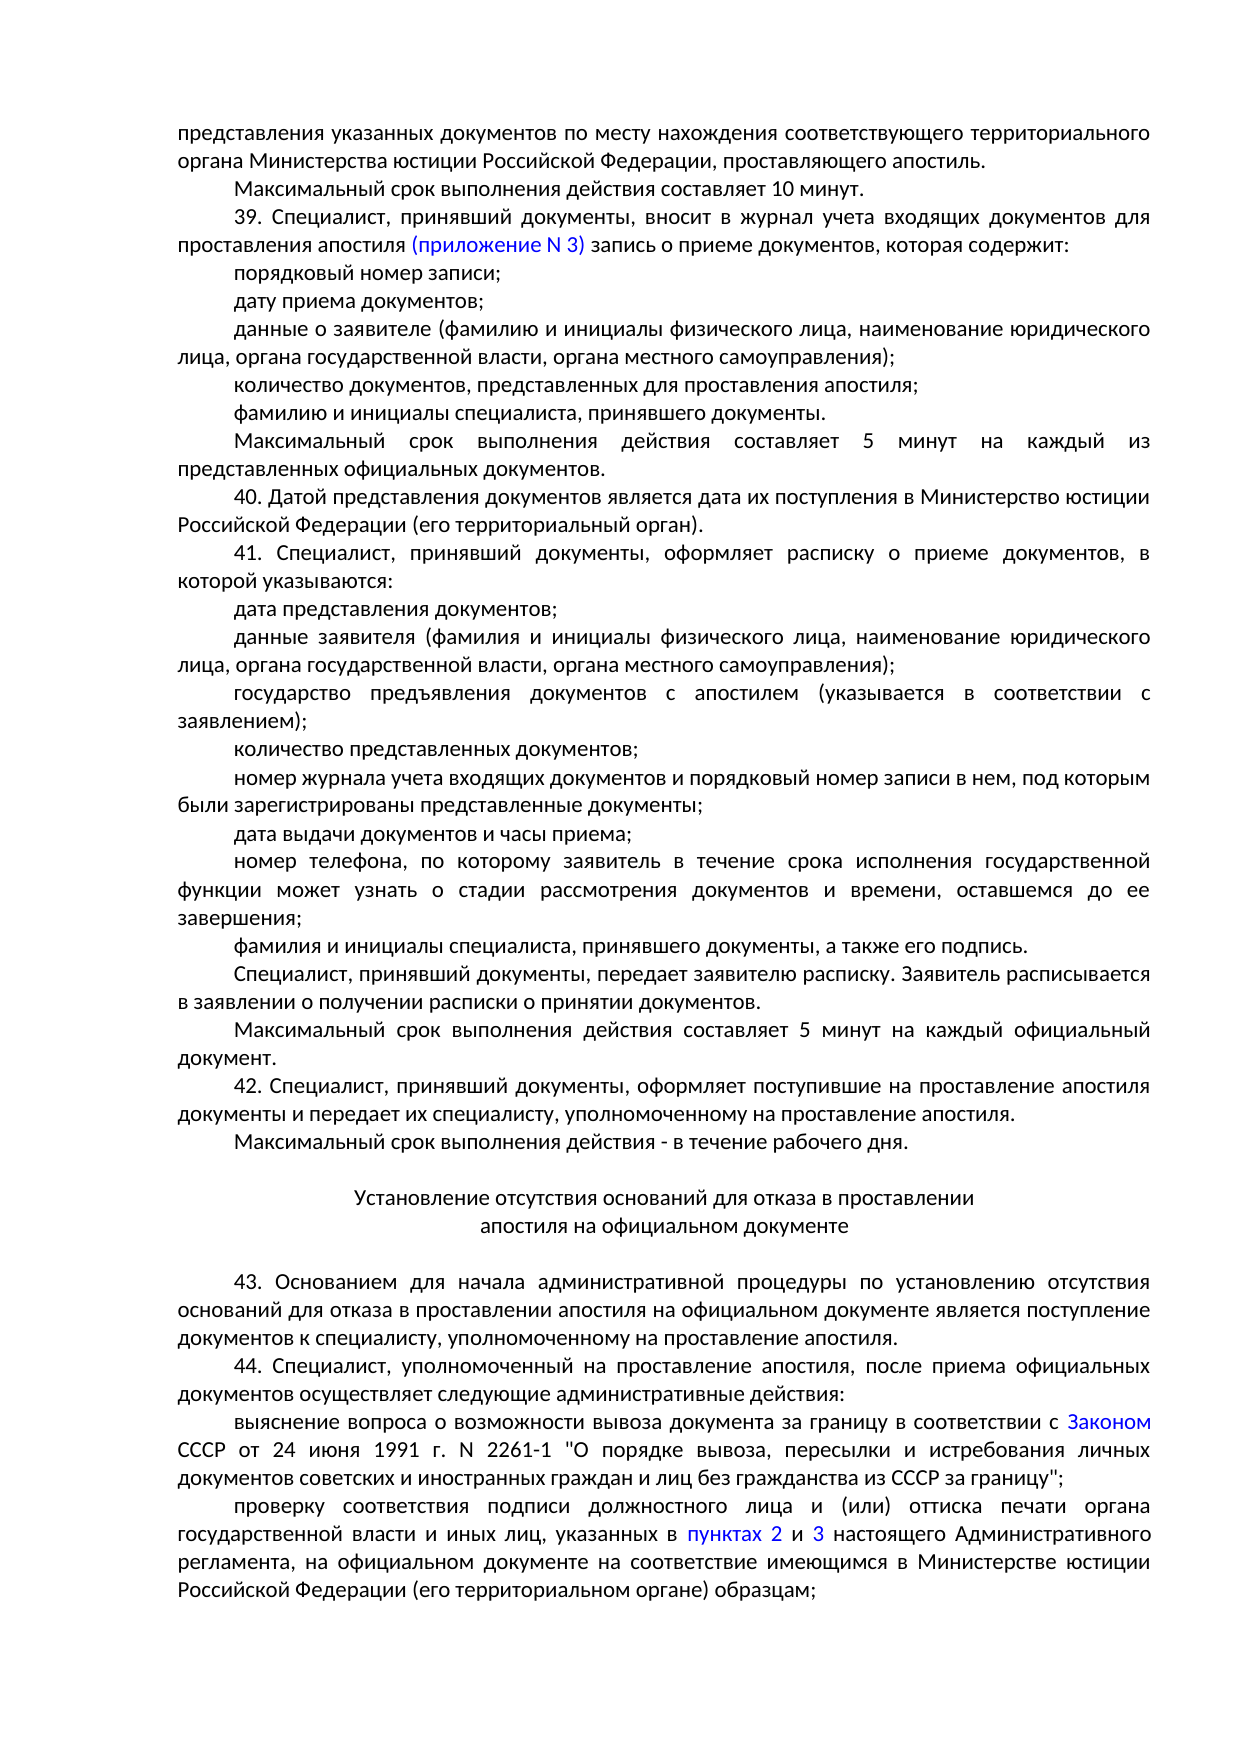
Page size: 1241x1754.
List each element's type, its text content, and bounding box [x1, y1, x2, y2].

text количество представленных документов; [177, 734, 1152, 763]
text Максимальный срок выполнения действия составляет 5 минут на каждый из представленных официальных документов. [177, 426, 1152, 482]
text порядковый номер записи; [177, 258, 1152, 286]
text апостиля на официальном документе [177, 1211, 1152, 1239]
text проверку соответствия подписи должностного лица и (или) оттиска печати органа государственной власти и иных лиц, указанных в пунктах 2 и 3 настоящего Административного регламента, на официальном документе на соответствие имеющимся в Министерстве юстиции Российской Федерации (его территориальном органе) образцам; [177, 1491, 1152, 1603]
text 40. Датой представления документов является дата их поступления в Министерство юстиции Российской Федерации (его территориальный орган). [177, 482, 1152, 538]
text Установление отсутствия оснований для отказа в проставлении [177, 1183, 1152, 1211]
text дата представления документов; [177, 594, 1152, 622]
text фамилию и инициалы специалиста, принявшего документы. [177, 398, 1152, 426]
text 39. Специалист, принявший документы, вносит в журнал учета входящих документов для проставления апостиля (приложение N 3) запись о приеме документов, которая содержит: [177, 202, 1152, 258]
text дату приема документов; [177, 286, 1152, 314]
text 44. Специалист, уполномоченный на проставление апостиля, после приема официальных документов осуществляет следующие административные действия: [177, 1351, 1152, 1407]
text Максимальный срок выполнения действия - в течение рабочего дня. [177, 1127, 1152, 1155]
text данные заявителя (фамилия и инициалы физического лица, наименование юридического лица, органа государственной власти, органа местного самоуправления); [177, 622, 1152, 678]
text номер телефона, по которому заявитель в течение срока исполнения государственной функции может узнать о стадии рассмотрения документов и времени, оставшемся до ее завершения; [177, 847, 1152, 931]
text Специалист, принявший документы, передает заявителю расписку. Заявитель расписывается в заявлении о получении расписки о принятии документов. [177, 959, 1152, 1015]
text 41. Специалист, принявший документы, оформляет расписку о приеме документов, в которой указываются: [177, 538, 1152, 594]
text номер журнала учета входящих документов и порядковый номер записи в нем, под которым были зарегистрированы представленные документы; [177, 763, 1152, 819]
text Максимальный срок выполнения действия составляет 5 минут на каждый официальный документ. [177, 1015, 1152, 1071]
text дата выдачи документов и часы приема; [177, 819, 1152, 847]
text выяснение вопроса о возможности вывоза документа за границу в соответствии с Законом СССР от 24 июня 1991 г. N 2261-1 "О порядке вывоза, пересылки и истребования личных документов советских и иностранных граждан и лиц без гражданства из СССР за границу"; [177, 1407, 1152, 1491]
text данные о заявителе (фамилию и инициалы физического лица, наименование юридического лица, органа государственной власти, органа местного самоуправления); [177, 314, 1152, 370]
text государство предъявления документов с апостилем (указывается в соответствии с заявлением); [177, 678, 1152, 734]
text Максимальный срок выполнения действия составляет 10 минут. [177, 174, 1152, 202]
text фамилия и инициалы специалиста, принявшего документы, а также его подпись. [177, 931, 1152, 959]
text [177, 118, 1152, 174]
text количество документов, представленных для проставления апостиля; [177, 370, 1152, 398]
text 42. Специалист, принявший документы, оформляет поступившие на проставление апостиля документы и передает их специалисту, уполномоченному на проставление апостиля. [177, 1071, 1152, 1127]
text 43. Основанием для начала административной процедуры по установлению отсутствия оснований для отказа в проставлении апостиля на официальном документе является поступление документов к специалисту, уполномоченному на проставление апостиля. [177, 1267, 1152, 1351]
